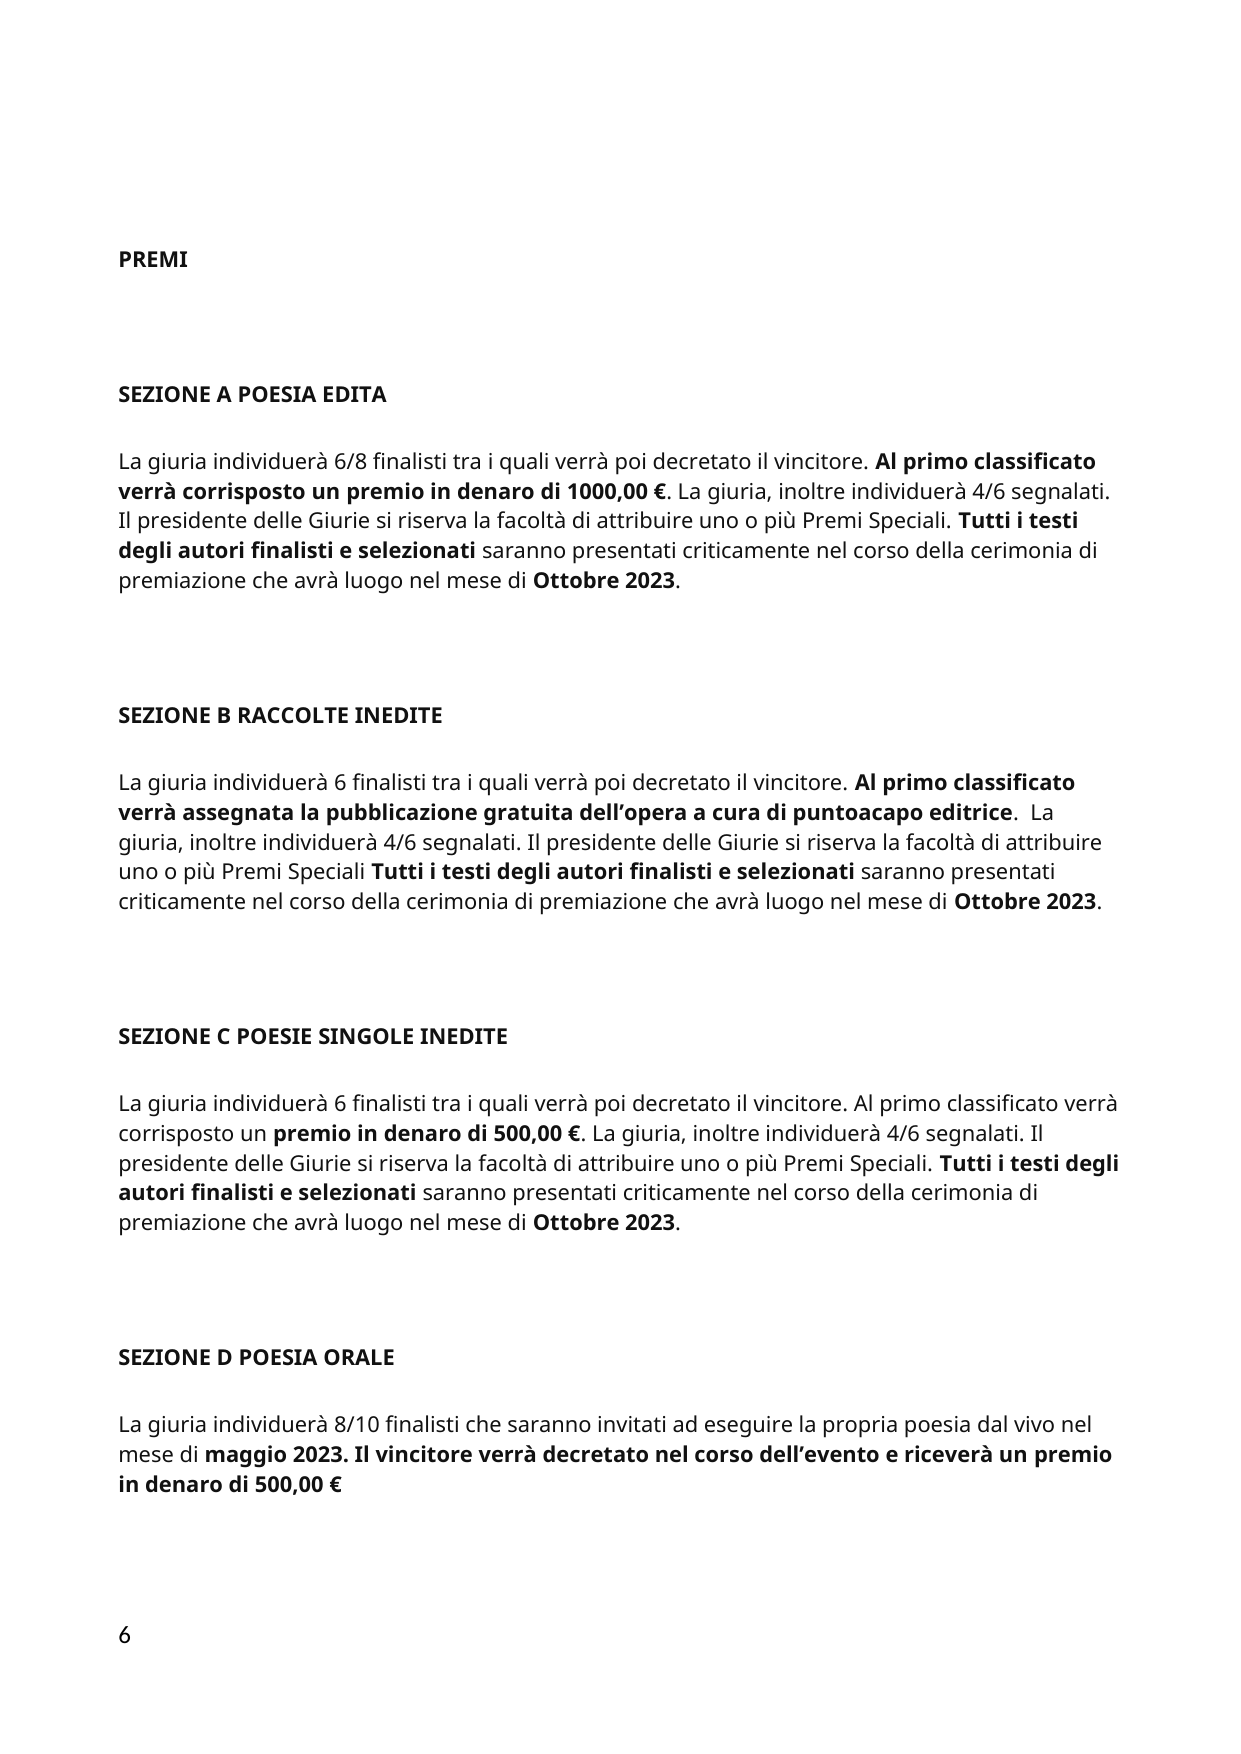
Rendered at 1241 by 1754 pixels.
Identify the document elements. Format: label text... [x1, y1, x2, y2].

text La giuria individuerà 6 finalisti tra i quali verrà poi decretato il vincitore. Al primo classificato verrà corrisposto un premio in denaro di 500,00 €. La giuria, inoltre individuerà 4/6 segnalati. Il presidente delle Giurie si riserva la facoltà di attribuire uno o più Premi Speciali. Tutti i testi degli autori finalisti e selezionati saranno presentati criticamente nel corso della cerimonia di premiazione che avrà luogo nel mese di Ottobre 2023. [118, 1088, 1122, 1237]
text La giuria individuerà 6 finalisti tra i quali verrà poi decretato il vincitore. Al primo classificato verrà assegnata la pubblicazione gratuita dell’opera a cura di puntoacapo editrice. La giuria, inoltre individuerà 4/6 segnalati. Il presidente delle Giurie si riserva la facoltà di attribuire uno o più Premi Speciali Tutti i testi degli autori finalisti e selezionati saranno presentati criticamente nel corso della cerimonia di premiazione che avrà luogo nel mese di Ottobre 2023. [118, 767, 1122, 916]
text La giuria individuerà 8/10 finalisti che saranno invitati ad eseguire la propria poesia dal vivo nel mese di maggio 2023. Il vincitore verrà decretato nel corso dell’evento e riceverà un premio in denaro di 500,00 € [118, 1409, 1122, 1498]
text PREMI [118, 244, 1122, 274]
text La giuria individuerà 6/8 finalisti tra i quali verrà poi decretato il vincitore. Al primo classificato verrà corrisposto un premio in denaro di 1000,00 €. La giuria, inoltre individuerà 4/6 segnalati. Il presidente delle Giurie si riserva la facoltà di attribuire uno o più Premi Speciali. Tutti i testi degli autori finalisti e selezionati saranno presentati criticamente nel corso della cerimonia di premiazione che avrà luogo nel mese di Ottobre 2023. [118, 446, 1122, 595]
text SEZIONE A POESIA EDITA [118, 379, 1122, 408]
text SEZIONE D POESIA ORALE [118, 1342, 1122, 1372]
text SEZIONE C POESIE SINGOLE INEDITE [118, 1021, 1122, 1051]
text SEZIONE B RACCOLTE INEDITE [118, 700, 1122, 729]
